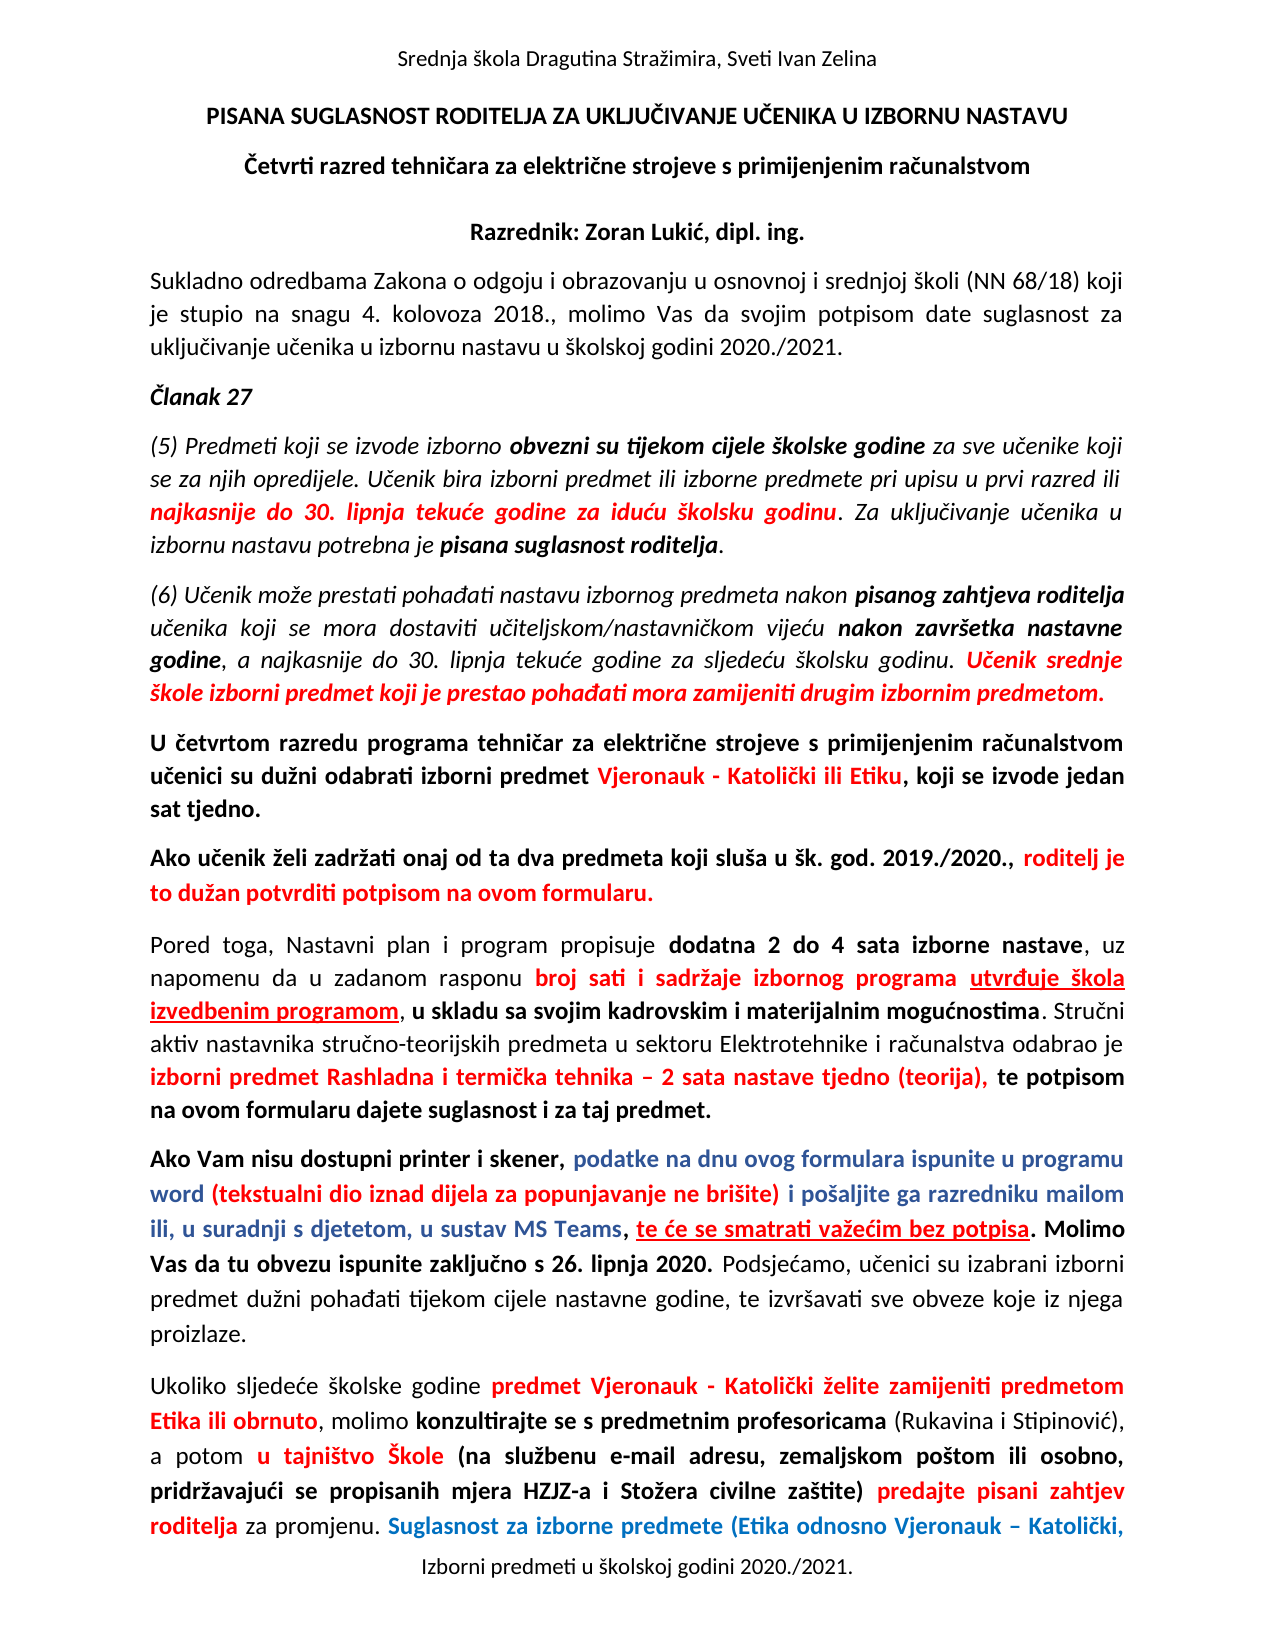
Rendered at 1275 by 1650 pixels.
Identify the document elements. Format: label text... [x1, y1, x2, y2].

list Četvrti razred tehničara za električne strojeve s primijenjenim računalstvom [150, 150, 1125, 181]
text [150, 1370, 1125, 1541]
text Ako učenik želi zadržati onaj od ta dva predmeta koji sluša u šk. god. 2019./2020., roditelj je to dužan potvrditi potpisom na ovom formularu. [150, 842, 1125, 908]
text U četvrtom razredu programa tehničar za električne strojeve s primijenjenim računalstvom učenici su dužni odabrati izborni predmet Vjeronauk - Katolički ili Etiku, koji se izvode jedan sat tjedno. [150, 727, 1125, 823]
list Razrednik: Zoran Lukić, dipl. ing. [150, 216, 1125, 246]
text (5) Predmeti koji se izvode izborno obvezni su tijekom cijele školske godine za sve učenike koji se za njih opredijele. Učenik bira izborni predmet ili izborne predmete pri upisu u prvi razred ili najkasnije do 30. lipnja tekuće godine za iduću školsku godinu. Za uključivanje učenika u izbornu nastavu potrebna je pisana suglasnost roditelja. [150, 430, 1125, 560]
text (6) Učenik može prestati pohađati nastavu izbornog predmeta nakon pisanog zahtjeva roditelja učenika koji se mora dostaviti učiteljskom/nastavničkom vijeću nakon završetka nastavne godine, a najkasnije do 30. lipnja tekuće godine za sljedeću školsku godinu. Učenik srednje škole izborni predmet koji je prestao pohađati mora zamijeniti drugim izbornim predmetom. [150, 579, 1125, 708]
text Ako Vam nisu dostupni printer i skener, podatke na dnu ovog formulara ispunite u programu word (tekstualni dio iznad dijela za popunjavanje ne brišite) i pošaljite ga razredniku mailom ili, u suradnji s djetetom, u sustav MS Teams, te će se smatrati važećim bez potpisa. Molimo Vas da tu obvezu ispunite zaključno s 26. lipnja 2020. Podsjećamo, učenici su izabrani izborni predmet dužni pohađati tijekom cijele nastavne godine, te izvršavati sve obveze koje iz njega proizlaze. [150, 1143, 1125, 1349]
text Pored toga, Nastavni plan i program propisuje dodatna 2 do 4 sata izborne nastave, uz napomenu da u zadanom rasponu broj sati i sadržaje izbornog programa utvrđuje škola izvedbenim programom, u skladu sa svojim kadrovskim i materijalnim mogućnostima. Stručni aktiv nastavnika stručno-teorijskih predmeta u sektoru Elektrotehnike i računalstva odabrao je izborni predmet Rashladna i termička tehnika – 2 sata nastave tjedno (teorija), te potpisom na ovom formularu dajete suglasnost i za taj predmet. [150, 929, 1125, 1124]
text Sukladno odredbama Zakona o odgoju i obrazovanju u osnovnoj i srednjoj školi (NN 68/18) koji je stupio na snagu 4. kolovoza 2018., molimo Vas da svojim potpisom date suglasnost za uključivanje učenika u izbornu nastavu u školskoj godini 2020./2021. [150, 265, 1125, 362]
text PISANA SUGLASNOST RODITELJA ZA UKLJUČIVANJE UČENIKA U IZBORNU NASTAVU [150, 100, 1125, 131]
text Članak 27 [150, 381, 1125, 411]
